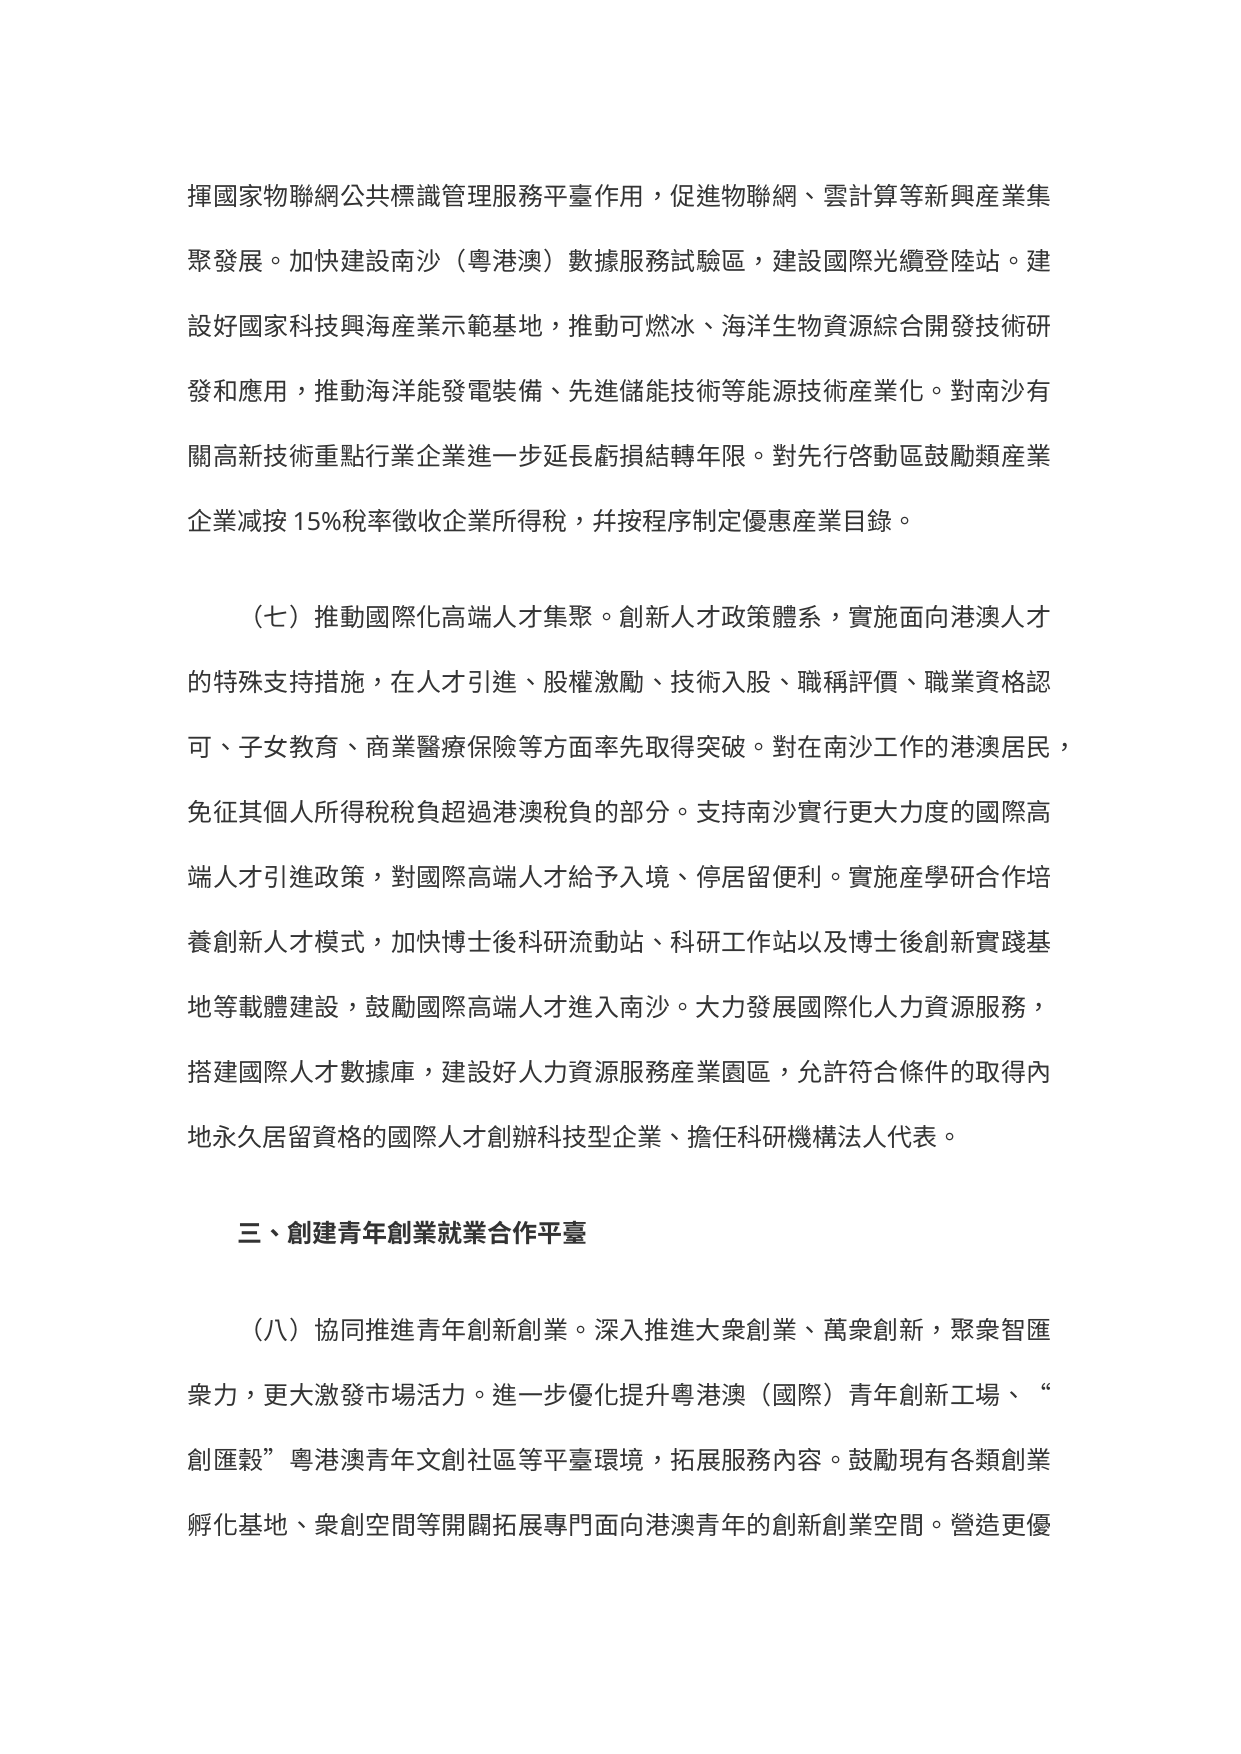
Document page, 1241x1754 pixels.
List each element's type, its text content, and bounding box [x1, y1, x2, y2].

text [187, 162, 1053, 552]
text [187, 1296, 1053, 1556]
text 三、創建青年創業就業合作平臺 [187, 1199, 1053, 1264]
text （七）推動國際化高端人才集聚。創新人才政策體系，實施面向港澳人才的特殊支持措施，在人才引進、股權激勵、技術入股、職稱評價、職業資格認可、子女教育、商業醫療保險等方面率先取得突破。對在南沙工作的港澳居民，免征其個人所得稅稅負超過港澳稅負的部分。支持南沙實行更大力度的國際高端人才引進政策，對國際高端人才給予入境、停居留便利。實施産學研合作培養創新人才模式，加快博士後科研流動站、科研工作站以及博士後創新實踐基地等載體建設，鼓勵國際高端人才進入南沙。大力發展國際化人力資源服務，搭建國際人才數據庫，建設好人力資源服務産業園區，允許符合條件的取得內地永久居留資格的國際人才創辦科技型企業、擔任科研機構法人代表。 [187, 583, 1053, 1168]
